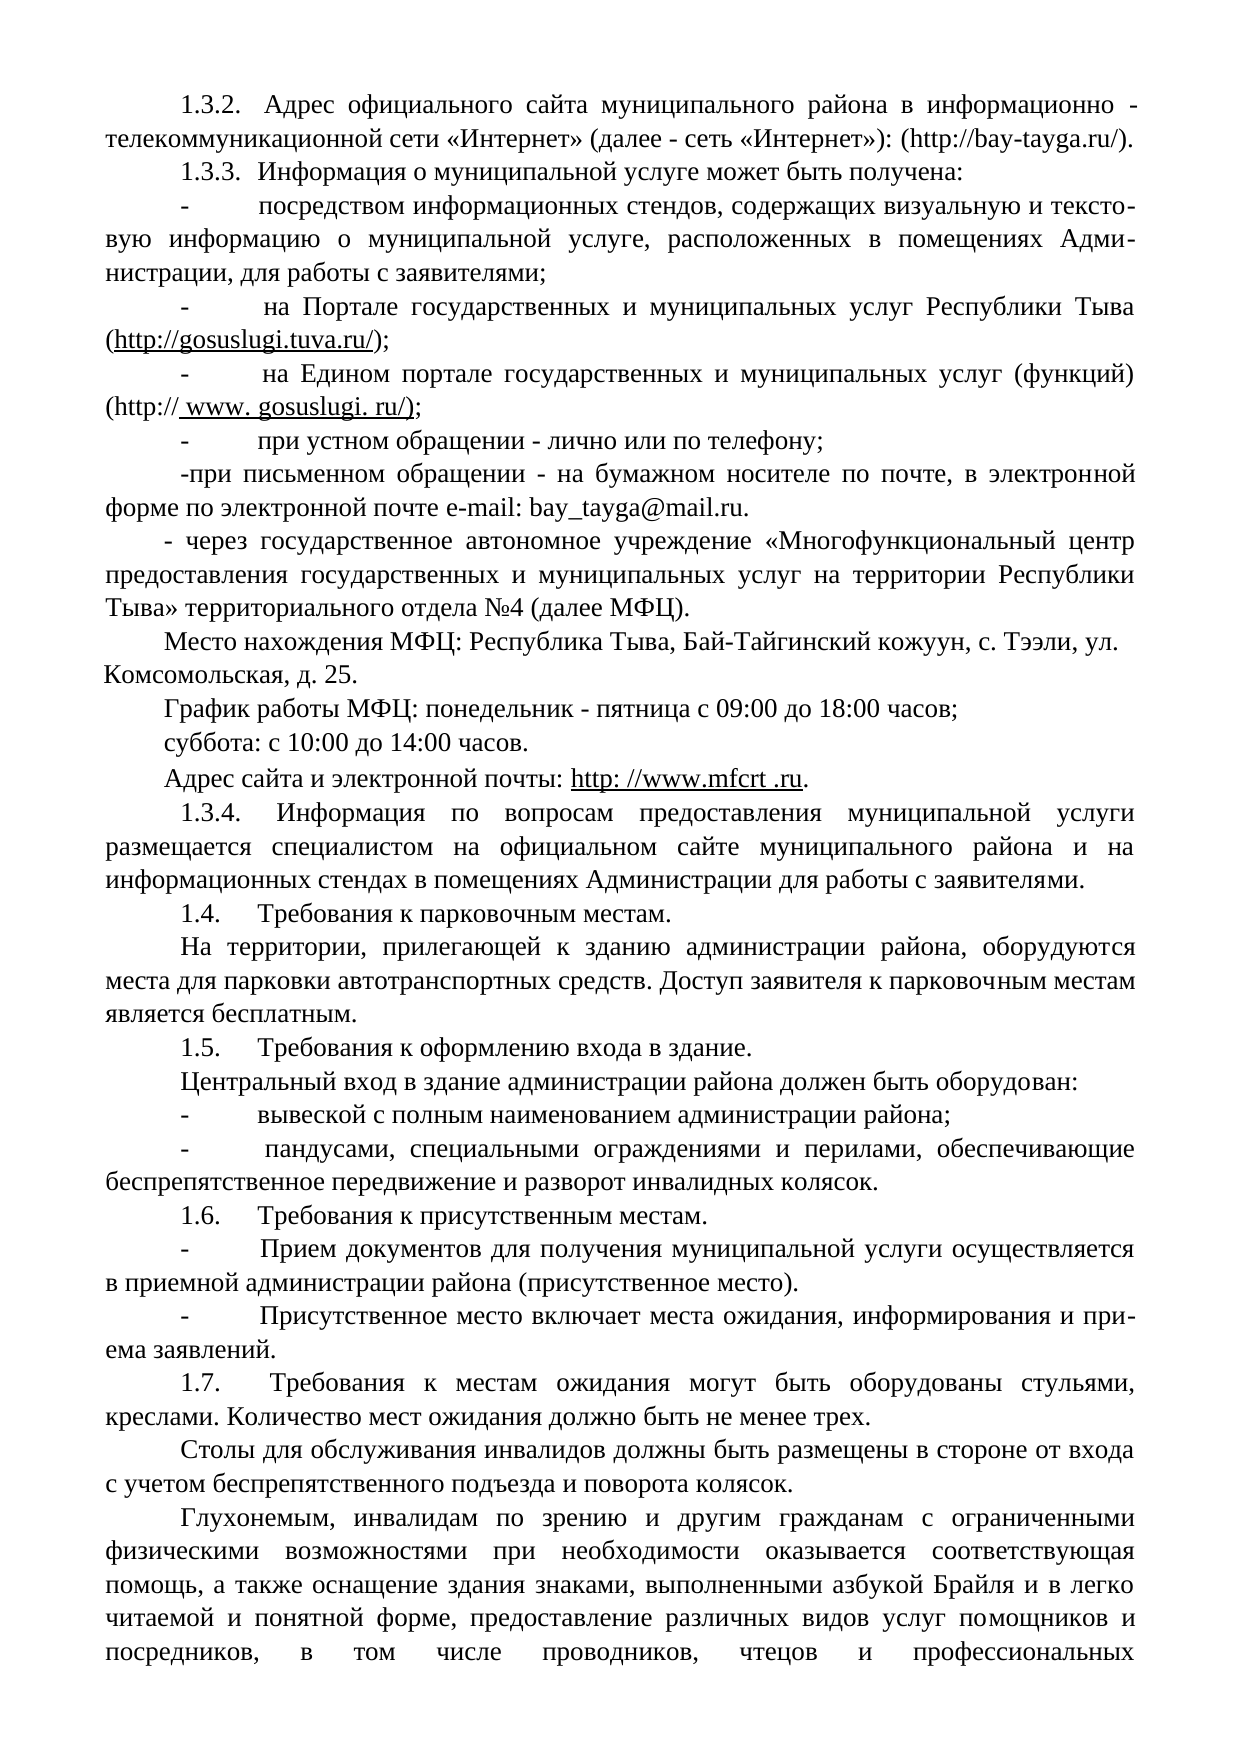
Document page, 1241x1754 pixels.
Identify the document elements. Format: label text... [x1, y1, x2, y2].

list Информация о муниципальной услуге может быть получена: [105, 154, 1138, 188]
list Требования к оформлению входа в здание. [105, 1029, 1138, 1063]
list вывеской с полным наименованием администрации района; [105, 1097, 1138, 1130]
list Информация по вопросам предоставления муниципальной услуги размещается специалистом на официальном сайте муниципального района и на информационных стендах в помещениях Администрации для работы с заявителями. [105, 795, 1136, 895]
list Адрес официального сайта муниципального района в информационно телекоммуникационной сети «Интернет» (далее - сеть «Интернет»): (http://bay-tayga.ru/). [105, 87, 1138, 154]
list Требования к присутственным местам. [105, 1197, 1138, 1231]
list на Едином портале государственных и муниципальных услуг (функций) (http:// www. gosuslugi. ru/); [105, 355, 1136, 422]
text Место нахождения МФЦ: Республика Тыва, Бай-Тайгинский кожуун, с. Тээли, ул. [163, 624, 1136, 657]
text На территории, прилегающей к зданию администрации района, оборудуются места для парковки автотранспортных средств. Доступ заявителя к парковочным местам является бесплатным. [105, 929, 1136, 1029]
list Прием документов для получения муниципальной услуги осуществляется в приемной администрации района (присутственное место). [105, 1231, 1136, 1298]
text - через государственное автономное учреждение «Многофункциональный центр предоставления государственных и муниципальных услуг на территории Республики Тыва» территориального отдела №4 (далее МФЦ). [105, 523, 1136, 624]
list на Портале государственных и муниципальных услуг Республики Тыва (http://gosuslugi.tuva.ru/); [105, 288, 1136, 355]
text Комсомольская, д. 25. [103, 657, 1136, 691]
text Центральный вход в здание администрации района должен быть оборудован: [105, 1063, 1136, 1097]
list посредством информационных стендов, содержащих визуальную и текстовую информацию о муниципальной услуге, расположенных в помещениях Администрации, для работы с заявителями; [105, 188, 1136, 288]
list пандусами, специальными ограждениями и перилами, обеспечивающие беспрепятственное передвижение и разворот инвалидных колясок. [105, 1130, 1136, 1197]
text График работы МФЦ: понедельник - пятница с 09:00 до 18:00 часов; [163, 691, 1136, 724]
list Требования к местам ожидания могут быть оборудованы стульями, креслами. Количество мест ожидания должно быть не менее трех. [105, 1365, 1136, 1432]
list Присутственное место включает места ожидания, информирования и приема заявлений. [105, 1298, 1136, 1365]
text Столы для обслуживания инвалидов должны быть размещены в стороне от входа с учетом беспрепятственного подъезда и поворота колясок. [105, 1432, 1136, 1499]
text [105, 1499, 1136, 1667]
text суббота: с 10:00 до 14:00 часов. [163, 724, 1136, 758]
list Требования к парковочным местам. [105, 895, 1138, 929]
text -при письменном обращении - на бумажном носителе по почте, в электронной форме по электронной почте e-mail: bay_tayga@mail.ru. [105, 456, 1136, 523]
text Адрес сайта и электронной почты: http: //www.mfcrt .ru. [105, 758, 1136, 795]
list при устном обращении - лично или по телефону; [105, 422, 1138, 456]
